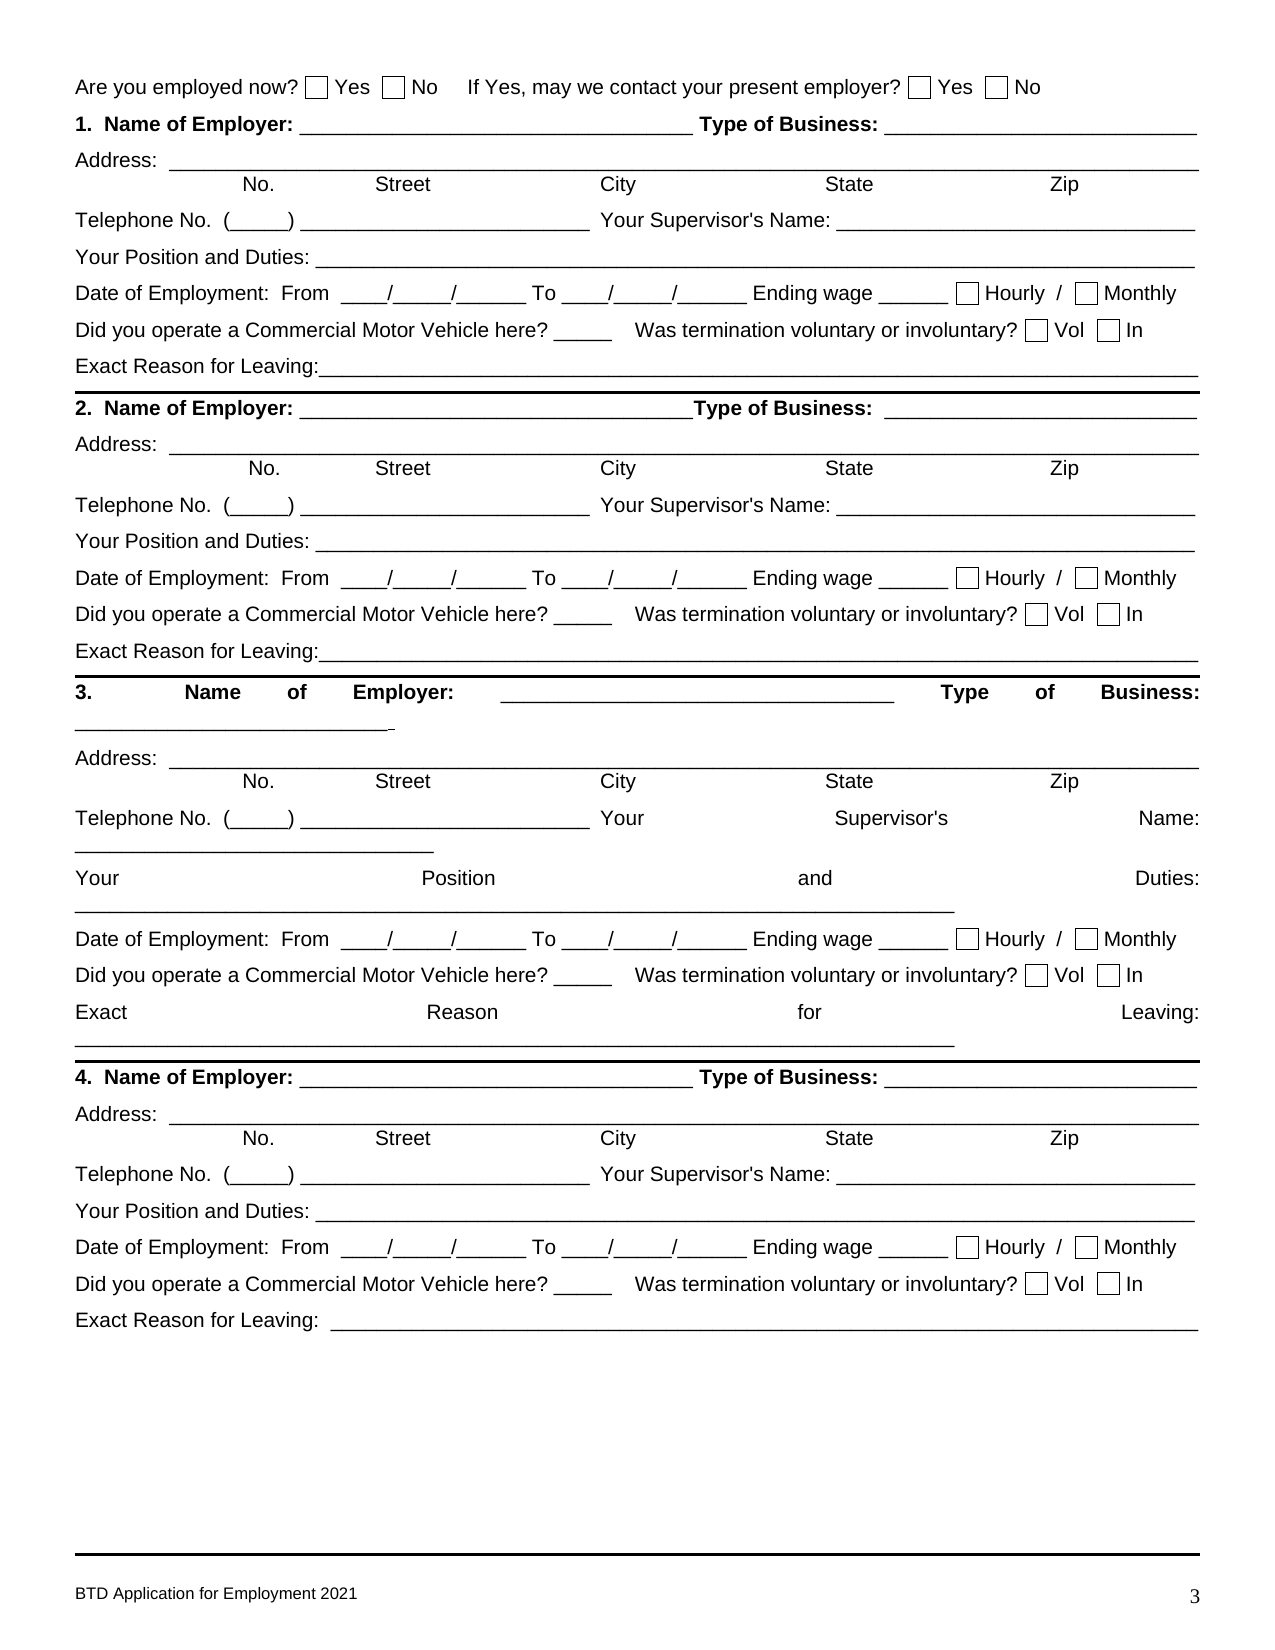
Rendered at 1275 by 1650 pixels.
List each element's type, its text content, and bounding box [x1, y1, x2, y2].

text Exact Reason for Leaving: ____________________________________________________________________________ [75, 999, 1200, 1047]
text 3. Name of Employer: __________________________________ Type of Business: ___________________________ [75, 678, 1200, 733]
text Date of Employment: From ____/_____/______ To ____/_____/______ Ending wage ______ Hourly / Monthly [75, 927, 1200, 951]
text Date of Employment: From ____/_____/______ To ____/_____/______ Ending wage ______ Hourly / Monthly [75, 566, 1200, 589]
text Telephone No. (_____) _________________________ Your Supervisor's Name: _______________________________ [75, 208, 1200, 232]
text Telephone No. (_____) _________________________ Your Supervisor's Name: _______________________________ [75, 493, 1200, 517]
text Your Position and Duties: ____________________________________________________________________________ [75, 1198, 1200, 1222]
text Exact Reason for Leaving: ___________________________________________________________________________ [75, 1308, 1200, 1332]
text Your Position and Duties: ____________________________________________________________________________ [75, 529, 1200, 553]
text Your Position and Duties: ____________________________________________________________________________ [75, 245, 1200, 269]
text Did you operate a Commercial Motor Vehicle here? _____ Was termination voluntary or involuntary? Vol In [75, 602, 1200, 626]
text Date of Employment: From ____/_____/______ To ____/_____/______ Ending wage ______ Hourly / Monthly [75, 1235, 1200, 1259]
text 4. Name of Employer: __________________________________ Type of Business: ___________________________ [75, 1063, 1200, 1089]
text Address: _________________________________________________________________________________________ No. Street City State Zip [75, 432, 1200, 480]
text Did you operate a Commercial Motor Vehicle here? _____ Was termination voluntary or involuntary? Vol In [75, 318, 1200, 342]
text Your Position and Duties: ____________________________________________________________________________ [75, 866, 1200, 914]
text Are you employed now? Yes No If Yes, may we contact your present employer? Yes No [75, 75, 1200, 99]
text Did you operate a Commercial Motor Vehicle here? _____ Was termination voluntary or involuntary? Vol In [75, 963, 1200, 987]
text Address: _________________________________________________________________________________________ No. Street City State Zip [75, 148, 1200, 196]
text Date of Employment: From ____/_____/______ To ____/_____/______ Ending wage ______ Hourly / Monthly [75, 281, 1200, 305]
text Did you operate a Commercial Motor Vehicle here? _____ Was termination voluntary or involuntary? Vol In [75, 1271, 1200, 1295]
text Telephone No. (_____) _________________________ Your Supervisor's Name: _______________________________ [75, 1162, 1200, 1186]
text Telephone No. (_____) _________________________ Your Supervisor's Name: _______________________________ [75, 806, 1200, 854]
text 2. Name of Employer: __________________________________Type of Business: ___________________________ [75, 394, 1200, 420]
text Address: _________________________________________________________________________________________ No. Street City State Zip [75, 745, 1200, 793]
text Exact Reason for Leaving:____________________________________________________________________________ [75, 638, 1200, 662]
text 1. Name of Employer: __________________________________ Type of Business: ___________________________ [75, 111, 1200, 135]
text Exact Reason for Leaving:____________________________________________________________________________ [75, 354, 1200, 378]
text Address: _________________________________________________________________________________________ No. Street City State Zip [75, 1102, 1200, 1149]
